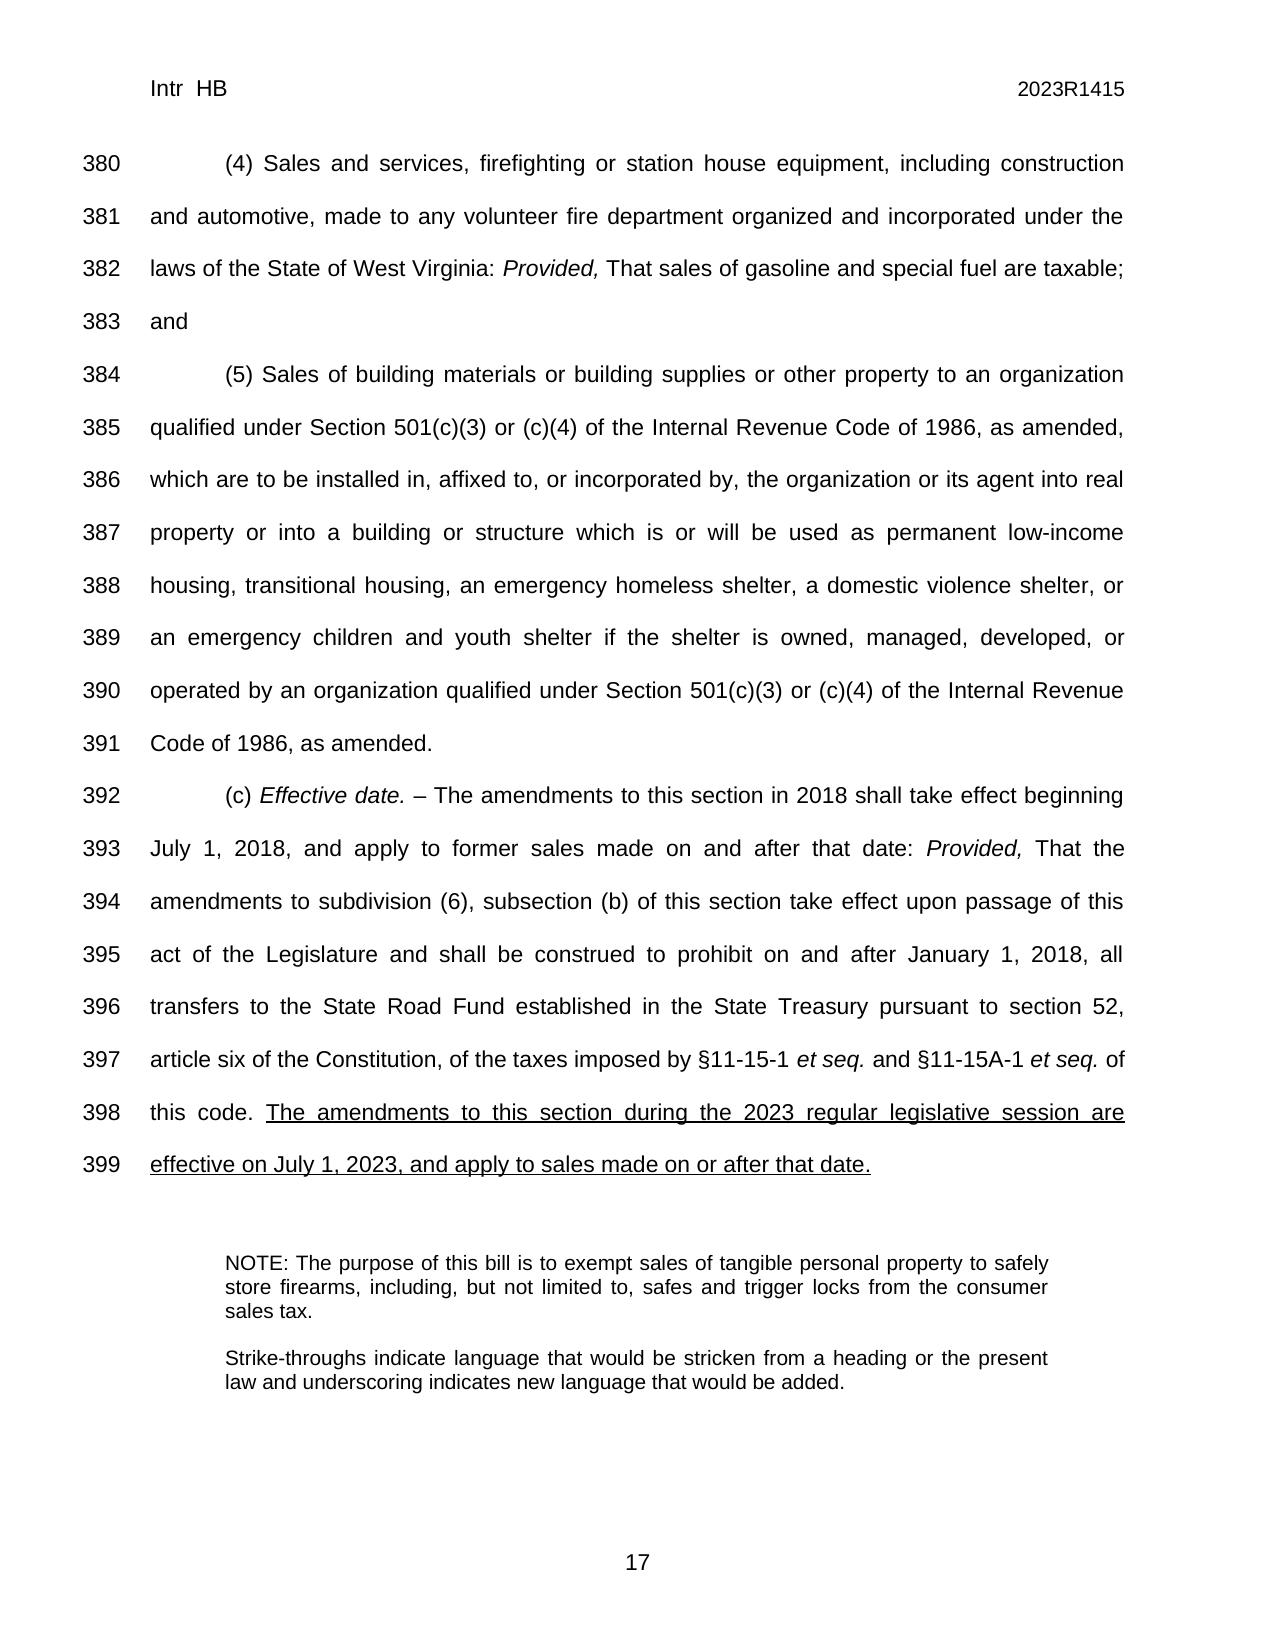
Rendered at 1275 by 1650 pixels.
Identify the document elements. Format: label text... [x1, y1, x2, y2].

text (4) Sales and services, firefighting or station house equipment, including construction and automotive, made to any volunteer fire department organized and incorporated under the laws of the State of West Virginia: Provided, That sales of gasoline and special fuel are taxable; and [150, 150, 1125, 334]
text (5) Sales of building materials or building supplies or other property to an organization qualified under Section 501(c)(3) or (c)(4) of the Internal Revenue Code of 1986, as amended, which are to be installed in, affixed to, or incorporated by, the organization or its agent into real property or into a building or structure which is or will be used as permanent low-income housing, transitional housing, an emergency homeless shelter, a domestic violence shelter, or an emergency children and youth shelter if the shelter is owned, managed, developed, or operated by an organization qualified under Section 501(c)(3) or (c)(4) of the Internal Revenue Code of 1986, as amended. [150, 361, 1125, 756]
text NOTE: The purpose of this bill is to exempt sales of tangible personal property to safely store firearms, including, but not limited to, safes and trigger locks from the consumer sales tax. [225, 1251, 1050, 1323]
text (c) Effective date. – The amendments to this section in 2018 shall take effect beginning July 1, 2018, and apply to former sales made on and after that date: Provided, That the amendments to subdivision (6), subsection (b) of this section take effect upon passage of this act of the Legislature and shall be construed to prohibit on and after January 1, 2018, all transfers to the State Road Fund established in the State Treasury pursuant to section 52, article six of the Constitution, of the taxes imposed by §11-15-1 et seq. and §11-15A-1 et seq. of this code. The amendments to this section during the 2023 regular legislative session are effective on July 1, 2023, and apply to sales made on or after that date. [150, 782, 1125, 1178]
text Strike-throughs indicate language that would be stricken from a heading or the present law and underscoring indicates new language that would be added. [225, 1346, 1050, 1394]
